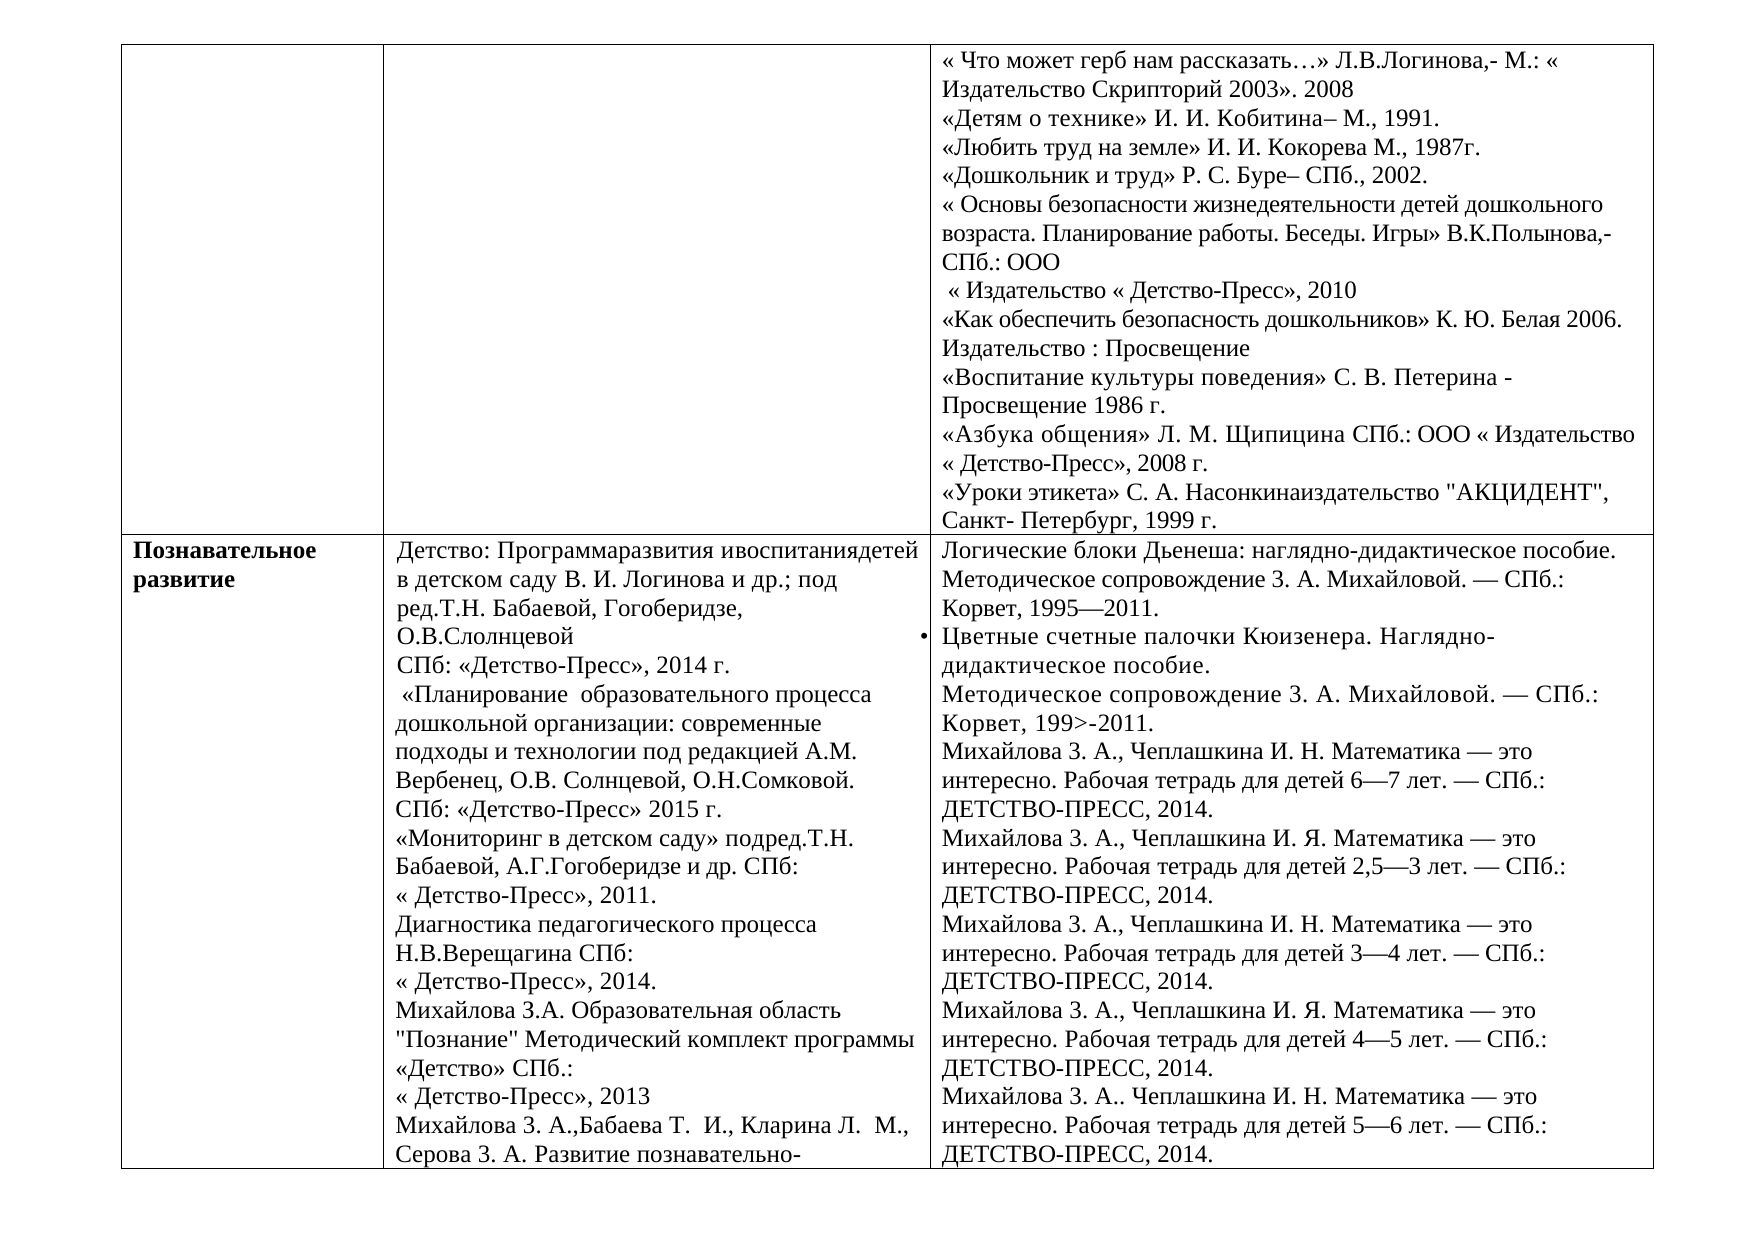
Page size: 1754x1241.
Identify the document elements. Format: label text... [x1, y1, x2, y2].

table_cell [384, 45, 930, 534]
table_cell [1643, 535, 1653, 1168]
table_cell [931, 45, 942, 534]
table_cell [122, 45, 383, 534]
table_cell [122, 535, 383, 1168]
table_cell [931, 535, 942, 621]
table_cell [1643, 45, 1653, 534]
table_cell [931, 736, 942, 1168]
